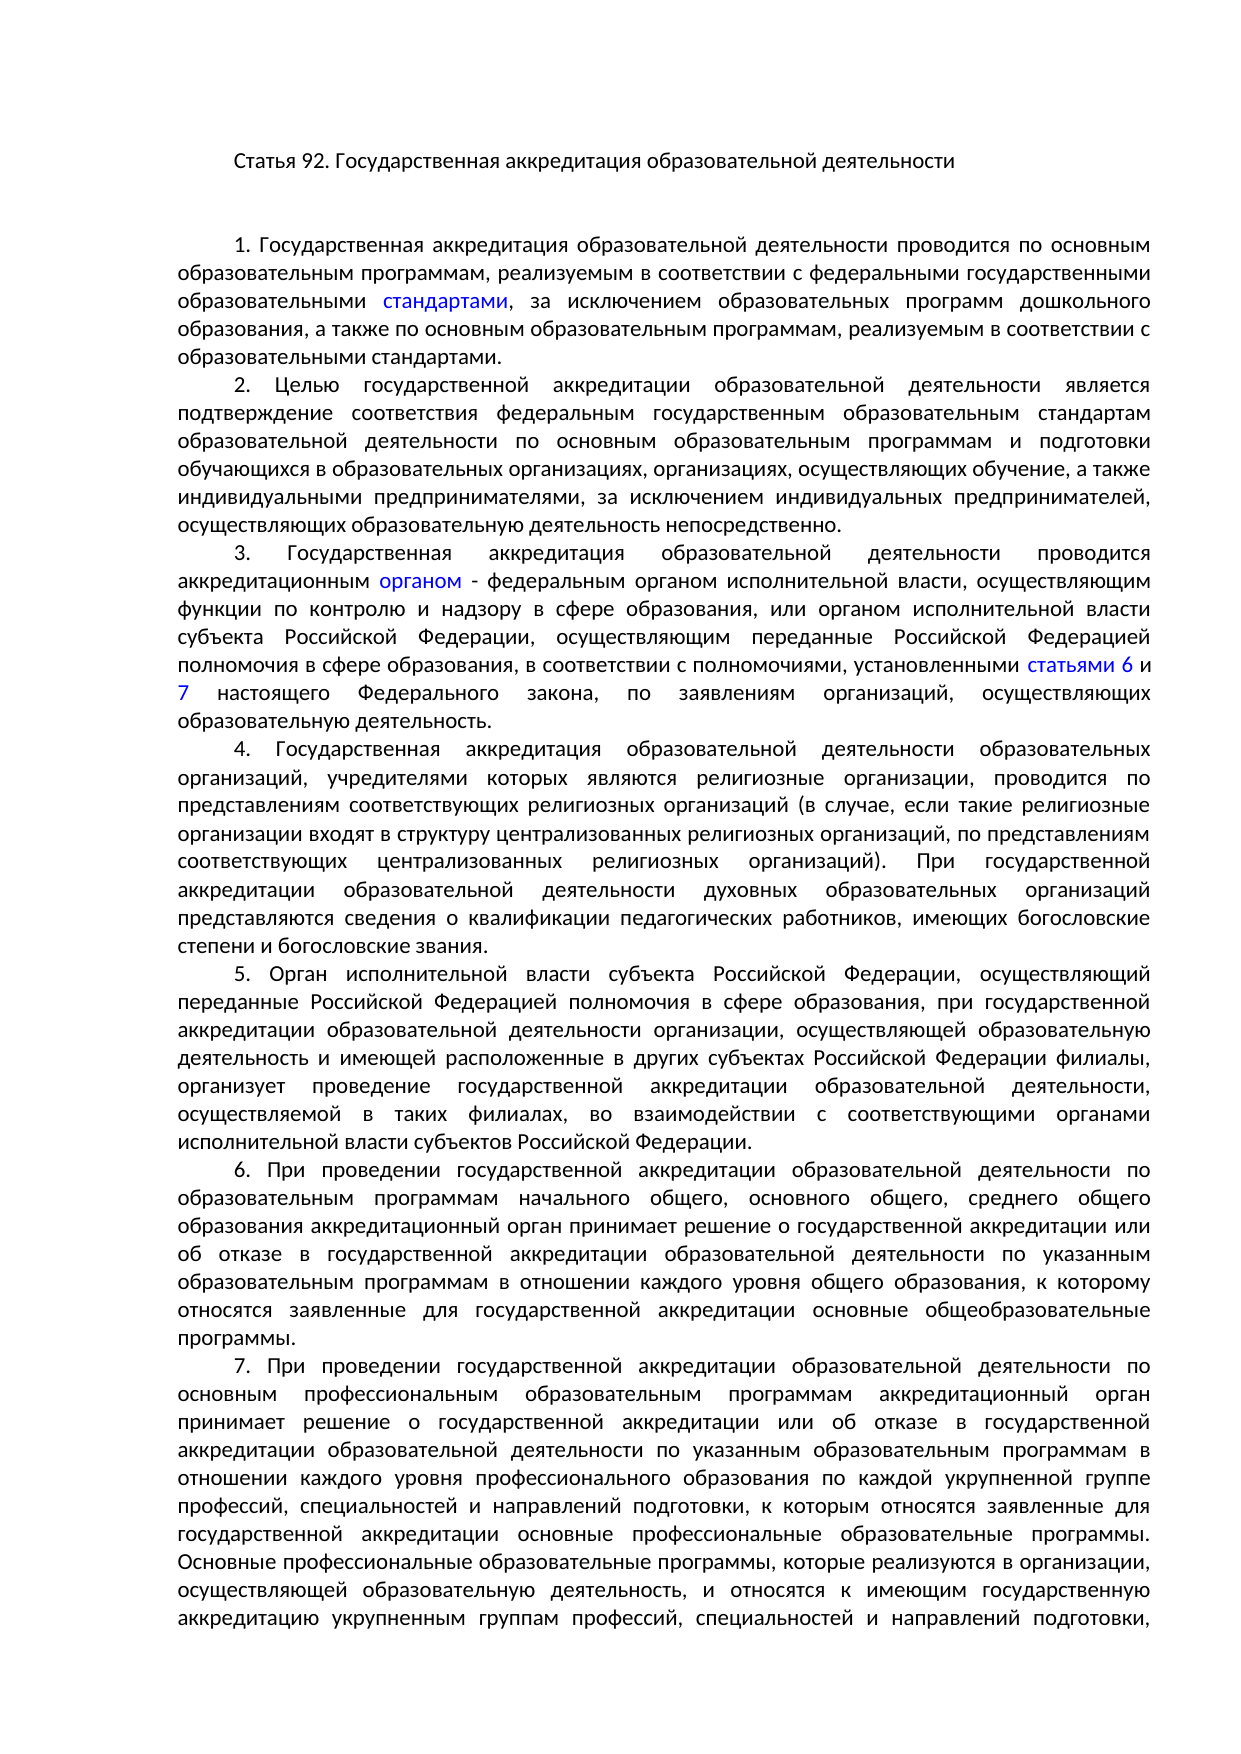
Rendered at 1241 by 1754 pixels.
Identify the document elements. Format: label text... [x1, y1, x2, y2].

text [177, 1351, 1152, 1631]
text 6. При проведении государственной аккредитации образовательной деятельности по образовательным программам начального общего, основного общего, среднего общего образования аккредитационный орган принимает решение о государственной аккредитации или об отказе в государственной аккредитации образовательной деятельности по указанным образовательным программам в отношении каждого уровня общего образования, к которому относятся заявленные для государственной аккредитации основные общеобразовательные программы. [177, 1155, 1152, 1351]
text Статья 92. Государственная аккредитация образовательной деятельности [177, 146, 1152, 174]
text 3. Государственная аккредитация образовательной деятельности проводится аккредитационным органом - федеральным органом исполнительной власти, осуществляющим функции по контролю и надзору в сфере образования, или органом исполнительной власти субъекта Российской Федерации, осуществляющим переданные Российской Федерацией полномочия в сфере образования, в соответствии с полномочиями, установленными статьями 6 и 7 настоящего Федерального закона, по заявлениям организаций, осуществляющих образовательную деятельность. [177, 538, 1152, 734]
text 1. Государственная аккредитация образовательной деятельности проводится по основным образовательным программам, реализуемым в соответствии с федеральными государственными образовательными стандартами, за исключением образовательных программ дошкольного образования, а также по основным образовательным программам, реализуемым в соответствии с образовательными стандартами. [177, 230, 1152, 370]
text 2. Целью государственной аккредитации образовательной деятельности является подтверждение соответствия федеральным государственным образовательным стандартам образовательной деятельности по основным образовательным программам и подготовки обучающихся в образовательных организациях, организациях, осуществляющих обучение, а также индивидуальными предпринимателями, за исключением индивидуальных предпринимателей, осуществляющих образовательную деятельность непосредственно. [177, 370, 1152, 538]
text 4. Государственная аккредитация образовательной деятельности образовательных организаций, учредителями которых являются религиозные организации, проводится по представлениям соответствующих религиозных организаций (в случае, если такие религиозные организации входят в структуру централизованных религиозных организаций, по представлениям соответствующих централизованных религиозных организаций). При государственной аккредитации образовательной деятельности духовных образовательных организаций представляются сведения о квалификации педагогических работников, имеющих богословские степени и богословские звания. [177, 734, 1152, 959]
text 5. Орган исполнительной власти субъекта Российской Федерации, осуществляющий переданные Российской Федерацией полномочия в сфере образования, при государственной аккредитации образовательной деятельности организации, осуществляющей образовательную деятельность и имеющей расположенные в других субъектах Российской Федерации филиалы, организует проведение государственной аккредитации образовательной деятельности, осуществляемой в таких филиалах, во взаимодействии с соответствующими органами исполнительной власти субъектов Российской Федерации. [177, 959, 1152, 1155]
